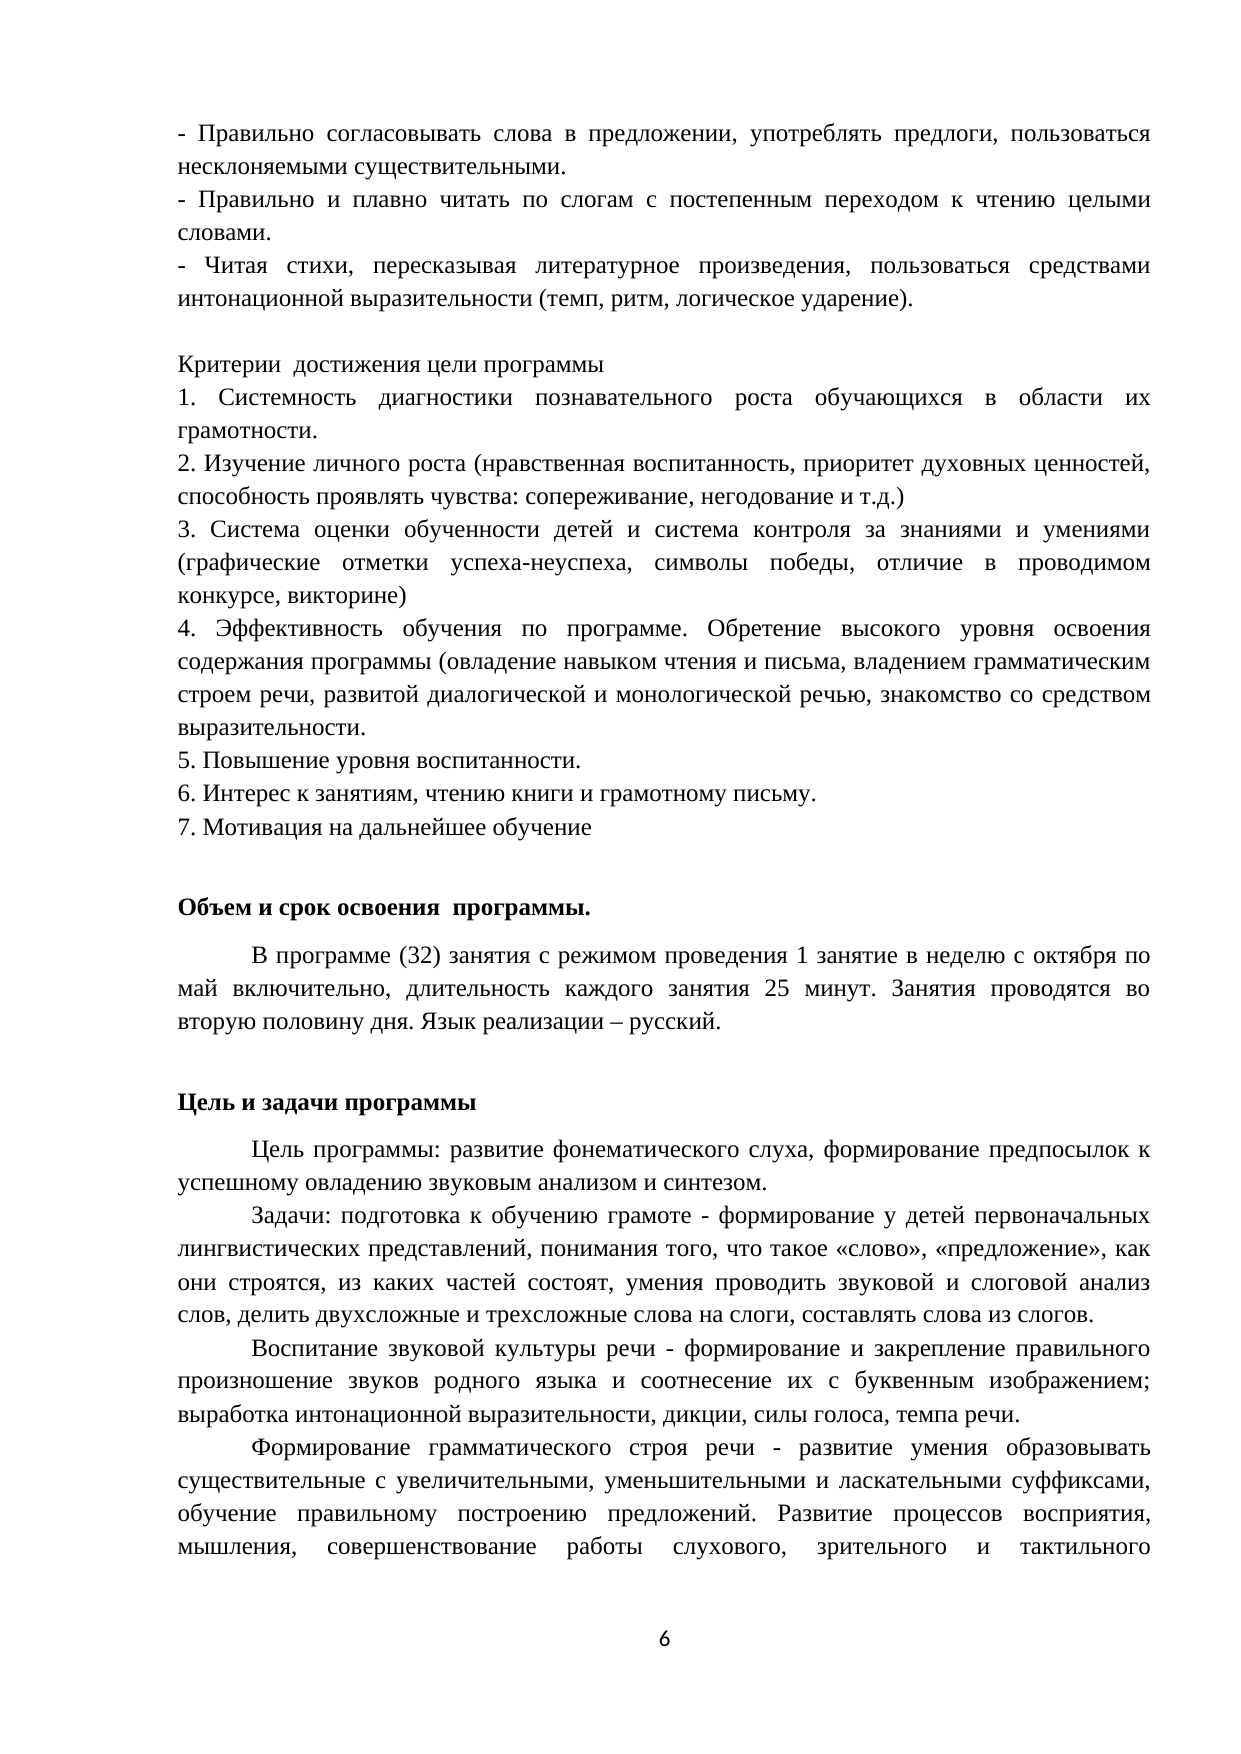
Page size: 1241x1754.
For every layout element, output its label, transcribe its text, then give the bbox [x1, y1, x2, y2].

text 4. Эффективность обучения по программе. Обретение высокого уровня освоения содержания программы (овладение навыком чтения и письма, владением грамматическим строем речи, развитой диалогической и монологической речью, знакомство со средством выразительности. [177, 613, 1152, 741]
text 6. Интерес к занятиям, чтению книги и грамотному письму. [177, 778, 1152, 807]
text Цель и задачи программы [177, 1087, 1152, 1116]
text - Правильно и плавно читать по слогам с постепенным переходом к чтению целыми словами. [177, 184, 1152, 246]
text Воспитание звуковой культуры речи - формирование и закрепление правильного произношение звуков родного языка и соотнесение их с буквенным изображением; выработка интонационной выразительности, дикции, силы голоса, темпа речи. [177, 1333, 1152, 1427]
text В программе (32) занятия с режимом проведения 1 занятие в неделю с октября по май включительно, длительность каждого занятия 25 минут. Занятия проводятся во вторую половину дня. Язык реализации – русский. [177, 940, 1152, 1035]
text 7. Мотивация на дальнейшее обучение [177, 812, 1152, 840]
text Задачи: подготовка к обучению грамоте - формирование у детей первоначальных лингвистических представлений, понимания того, что такое «слово», «предложение», как они строятся, из каких частей состоят, умения проводить звуковой и слоговой анализ слов, делить двухсложные и трехсложные слова на слоги, составлять слова из слогов. [177, 1201, 1152, 1328]
text 5. Повышение уровня воспитанности. [177, 746, 1152, 774]
text Объем и срок освоения программы. [177, 892, 1152, 921]
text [177, 1432, 1152, 1559]
text Критерии достижения цели программы [177, 349, 1152, 378]
text - Читая стихи, пересказывая литературное произведения, пользоваться средствами интонационной выразительности (темп, ритм, логическое ударение). [177, 250, 1152, 312]
text 2. Изучение личного роста (нравственная воспитанность, приоритет духовных ценностей, способность проявлять чувства: сопереживание, негодование и т.д.) [177, 448, 1152, 510]
text - Правильно согласовывать слова в предложении, употреблять предлоги, пользоваться несклоняемыми существительными. [177, 118, 1152, 180]
text Цель программы: развитие фонематического слуха, формирование предпосылок к успешному овладению звуковым анализом и синтезом. [177, 1134, 1152, 1196]
text 1. Системность диагностики познавательного роста обучающихся в области их грамотности. [177, 382, 1152, 444]
text 3. Система оценки обученности детей и система контроля за знаниями и умениями (графические отметки успеха-неуспеха, символы победы, отличие в проводимом конкурсе, викторине) [177, 514, 1152, 609]
